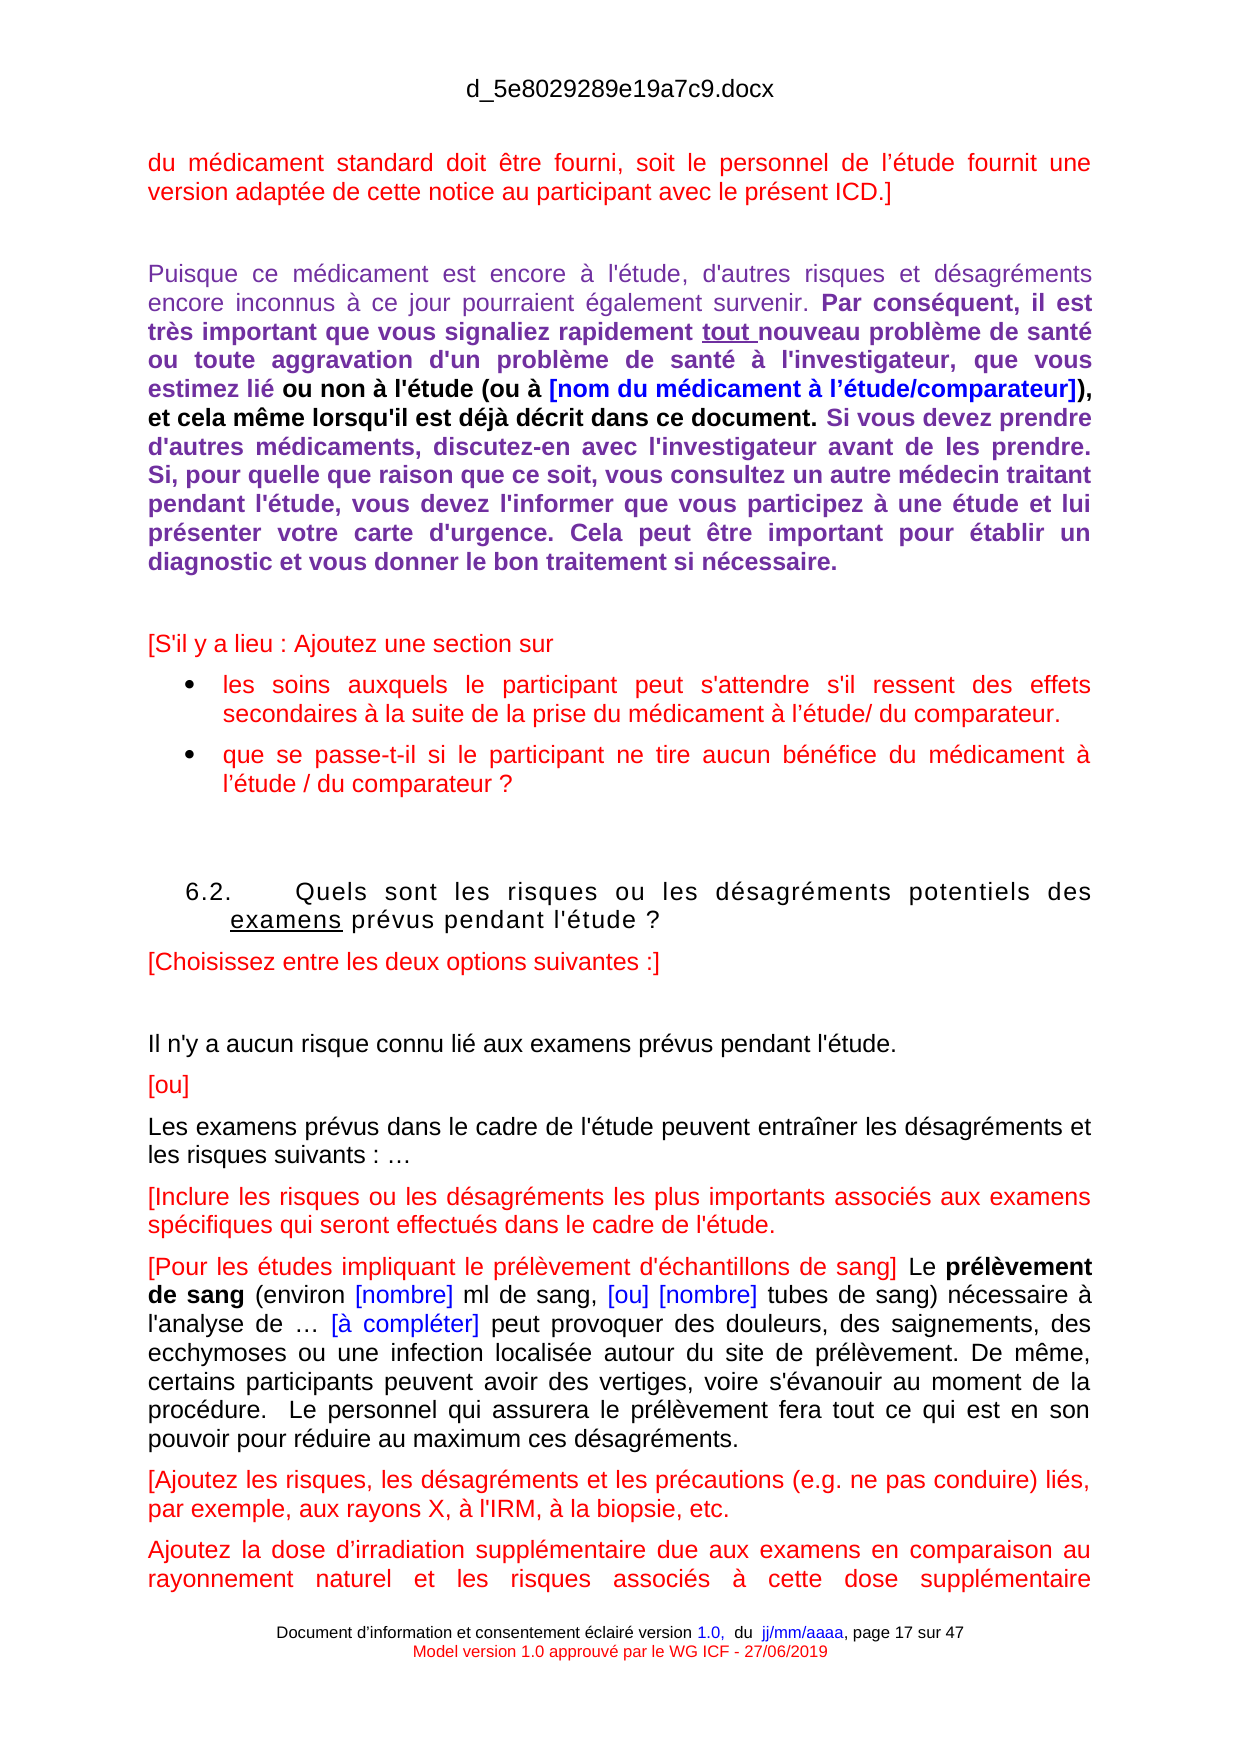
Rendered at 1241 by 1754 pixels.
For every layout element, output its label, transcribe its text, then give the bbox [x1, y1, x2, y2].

text [Pour les études impliquant le prélèvement d'échantillons de sang] Le prélèvement de sang (environ [nombre] ml de sang, [ou] [nombre] tubes de sang) nécessaire à l'analyse de … [à compléter] peut provoquer des douleurs, des saignements, des ecchymoses ou une infection localisée autour du site de prélèvement. De même, certains participants peuvent avoir des vertiges, voire s'évanouir au moment de la procédure. Le personnel qui assurera le prélèvement fera tout ce qui est en son pouvoir pour réduire au maximum ces désagréments. [148, 1252, 1092, 1453]
text Puisque ce médicament est encore à l'étude, d'autres risques et désagréments encore inconnus à ce jour pourraient également survenir. Par conséquent, il est très important que vous signaliez rapidement tout nouveau problème de santé ou toute aggravation d'un problème de santé à l'investigateur, que vous estimez lié ou non à l'étude (ou à [nom du médicament à l’étude/comparateur]), et cela même lorsqu'il est déjà décrit dans ce document. Si vous devez prendre d'autres médicaments, discutez-en avec l'investigateur avant de les prendre. Si, pour quelle que raison que ce soit, vous consultez un autre médecin traitant pendant l'étude, vous devez l'informer que vous participez à une étude et lui présenter votre carte d'urgence. Cela peut être important pour établir un diagnostic et vous donner le bon traitement si nécessaire. [148, 259, 1092, 575]
subtitle Quels sont les risques ou les désagréments potentiels des examens prévus pendant l'étude ? [185, 877, 1092, 934]
list que se passe-t-il si le participant ne tire aucun bénéfice du médicament à l’étude / du comparateur ? [185, 740, 1092, 798]
text [Ajoutez les risques, les désagréments et les précautions (e.g. ne pas conduire) liés, par exemple, aux rayons X, à l'IRM, à la biopsie, etc. [148, 1465, 1092, 1523]
text [Choisissez entre les deux options suivantes :] [148, 947, 1092, 975]
text Les examens prévus dans le cadre de l'étude peuvent entraîner les désagréments et les risques suivants : … [148, 1112, 1092, 1169]
text Il n'y a aucun risque connu lié aux examens prévus pendant l'étude. [148, 1029, 1092, 1058]
list les soins auxquels le participant peut s'attendre s'il ressent des effets secondaires à la suite de la prise du médicament à l’étude/ du comparateur. [185, 670, 1092, 728]
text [148, 1535, 1092, 1593]
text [148, 148, 1092, 205]
text [S'il y a lieu : Ajoutez une section sur [148, 629, 1092, 658]
text [Inclure les risques ou les désagréments les plus importants associés aux examens spécifiques qui seront effectués dans le cadre de l'étude. [148, 1182, 1092, 1239]
text [ou] [148, 1070, 1092, 1099]
